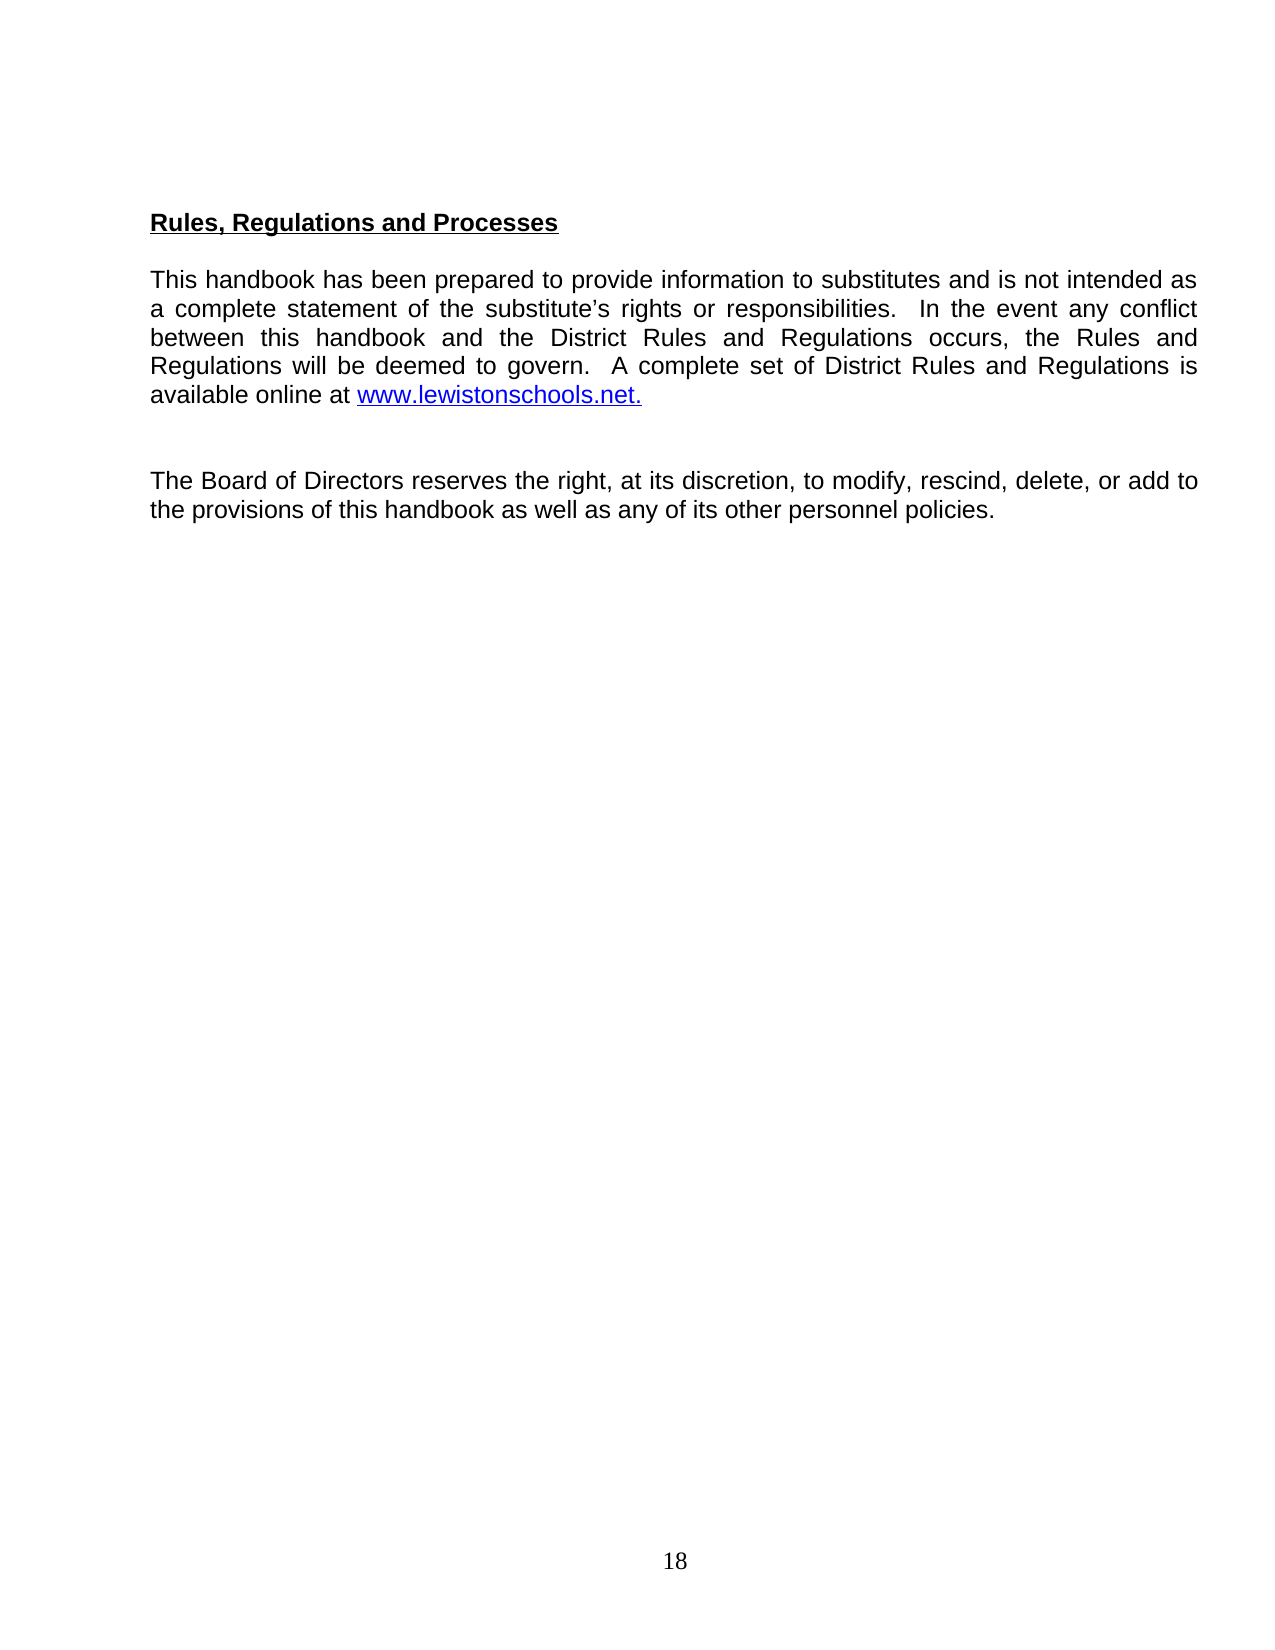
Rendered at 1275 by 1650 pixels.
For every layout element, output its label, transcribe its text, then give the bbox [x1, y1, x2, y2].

text Rules, Regulations and Processes [150, 207, 1200, 236]
list This handbook has been prepared to provide information to substitutes and is not intended as a complete statement of the substitute’s rights or responsibilities. In the event any conflict between this handbook and the District Rules and Regulations occurs, the Rules and Regulations will be deemed to govern. A complete set of District Rules and Regulations is available online at www.lewistonschools.net. [150, 265, 1200, 409]
list The Board of Directors reserves the right, at its discretion, to modify, rescind, delete, or add to the provisions of this handbook as well as any of its other personnel policies. [150, 466, 1200, 524]
